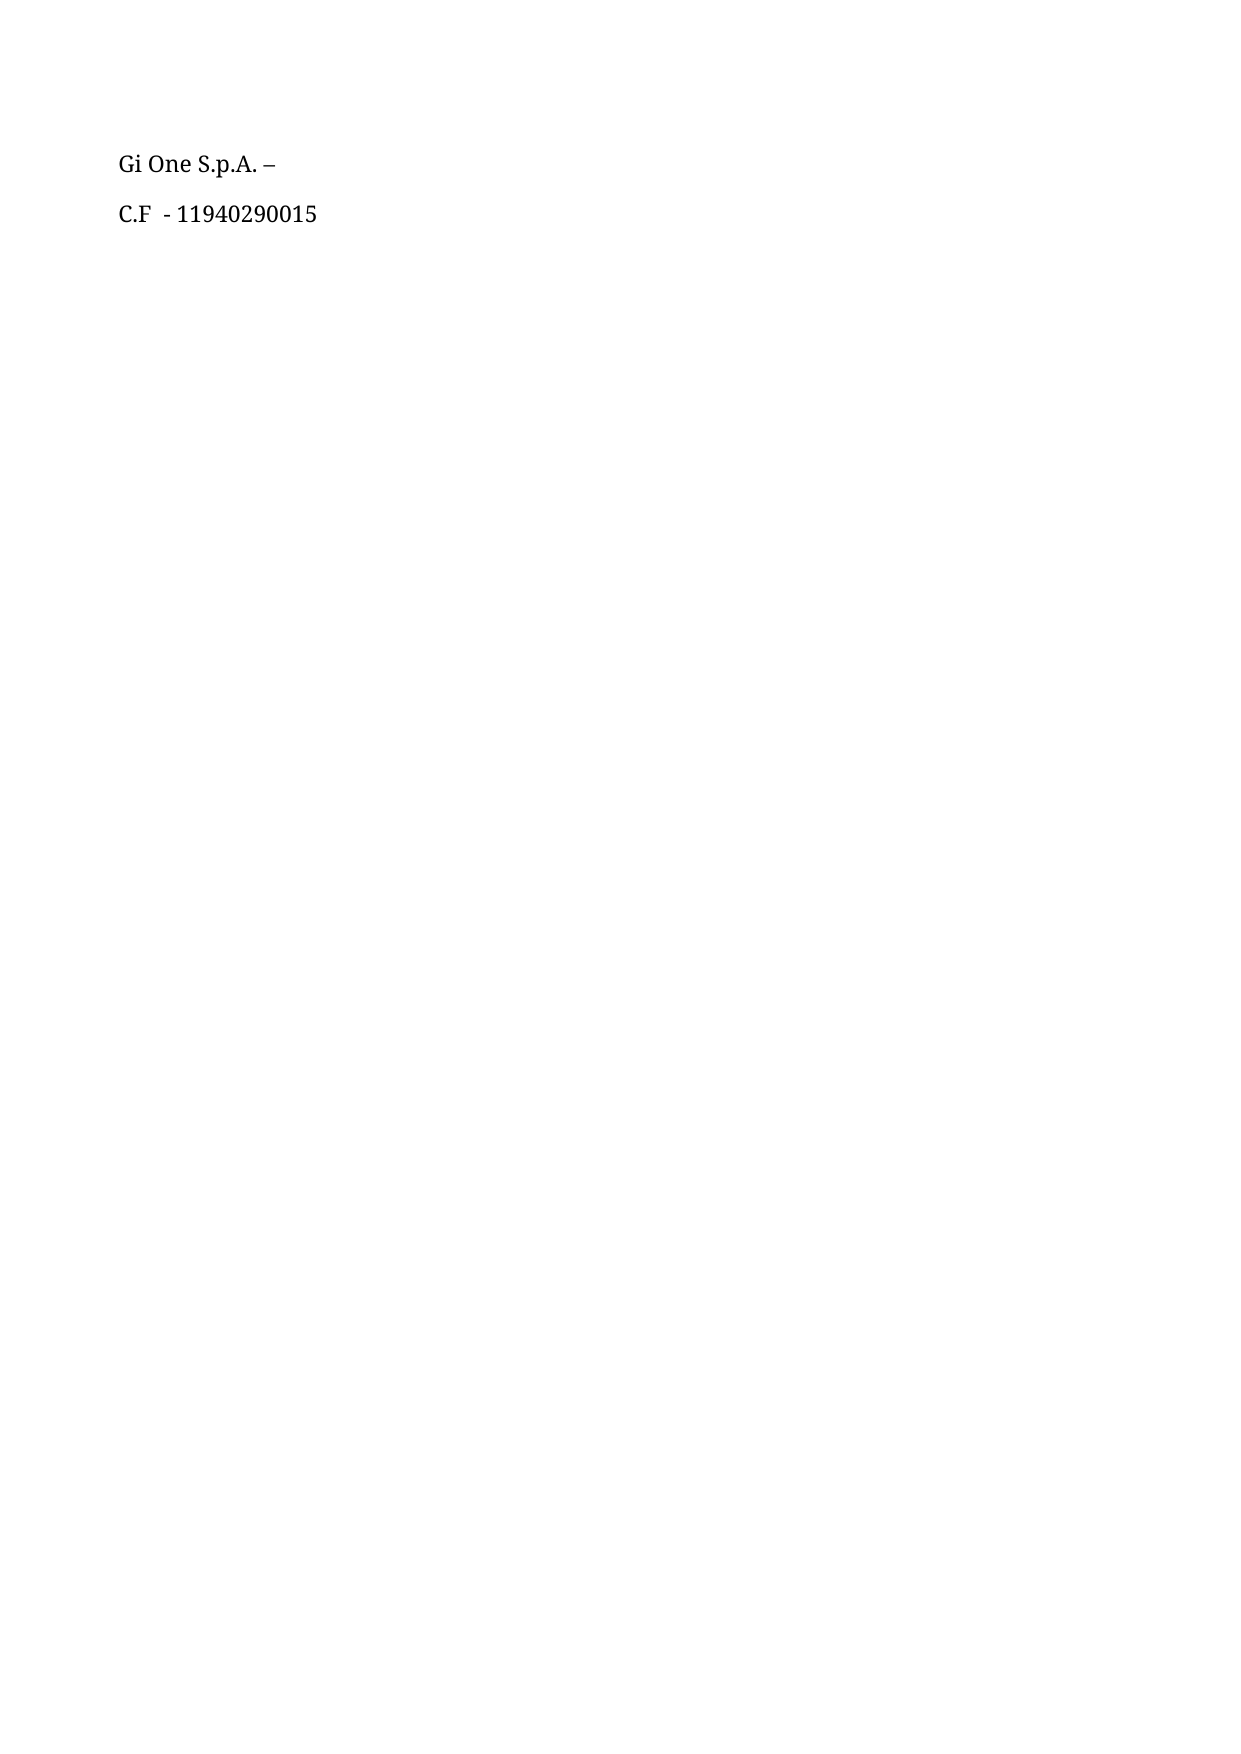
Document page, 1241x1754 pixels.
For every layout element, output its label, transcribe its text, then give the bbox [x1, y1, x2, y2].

text C.F - 11940290015 [118, 198, 1122, 229]
text Gi One S.p.A. – [118, 148, 1122, 179]
